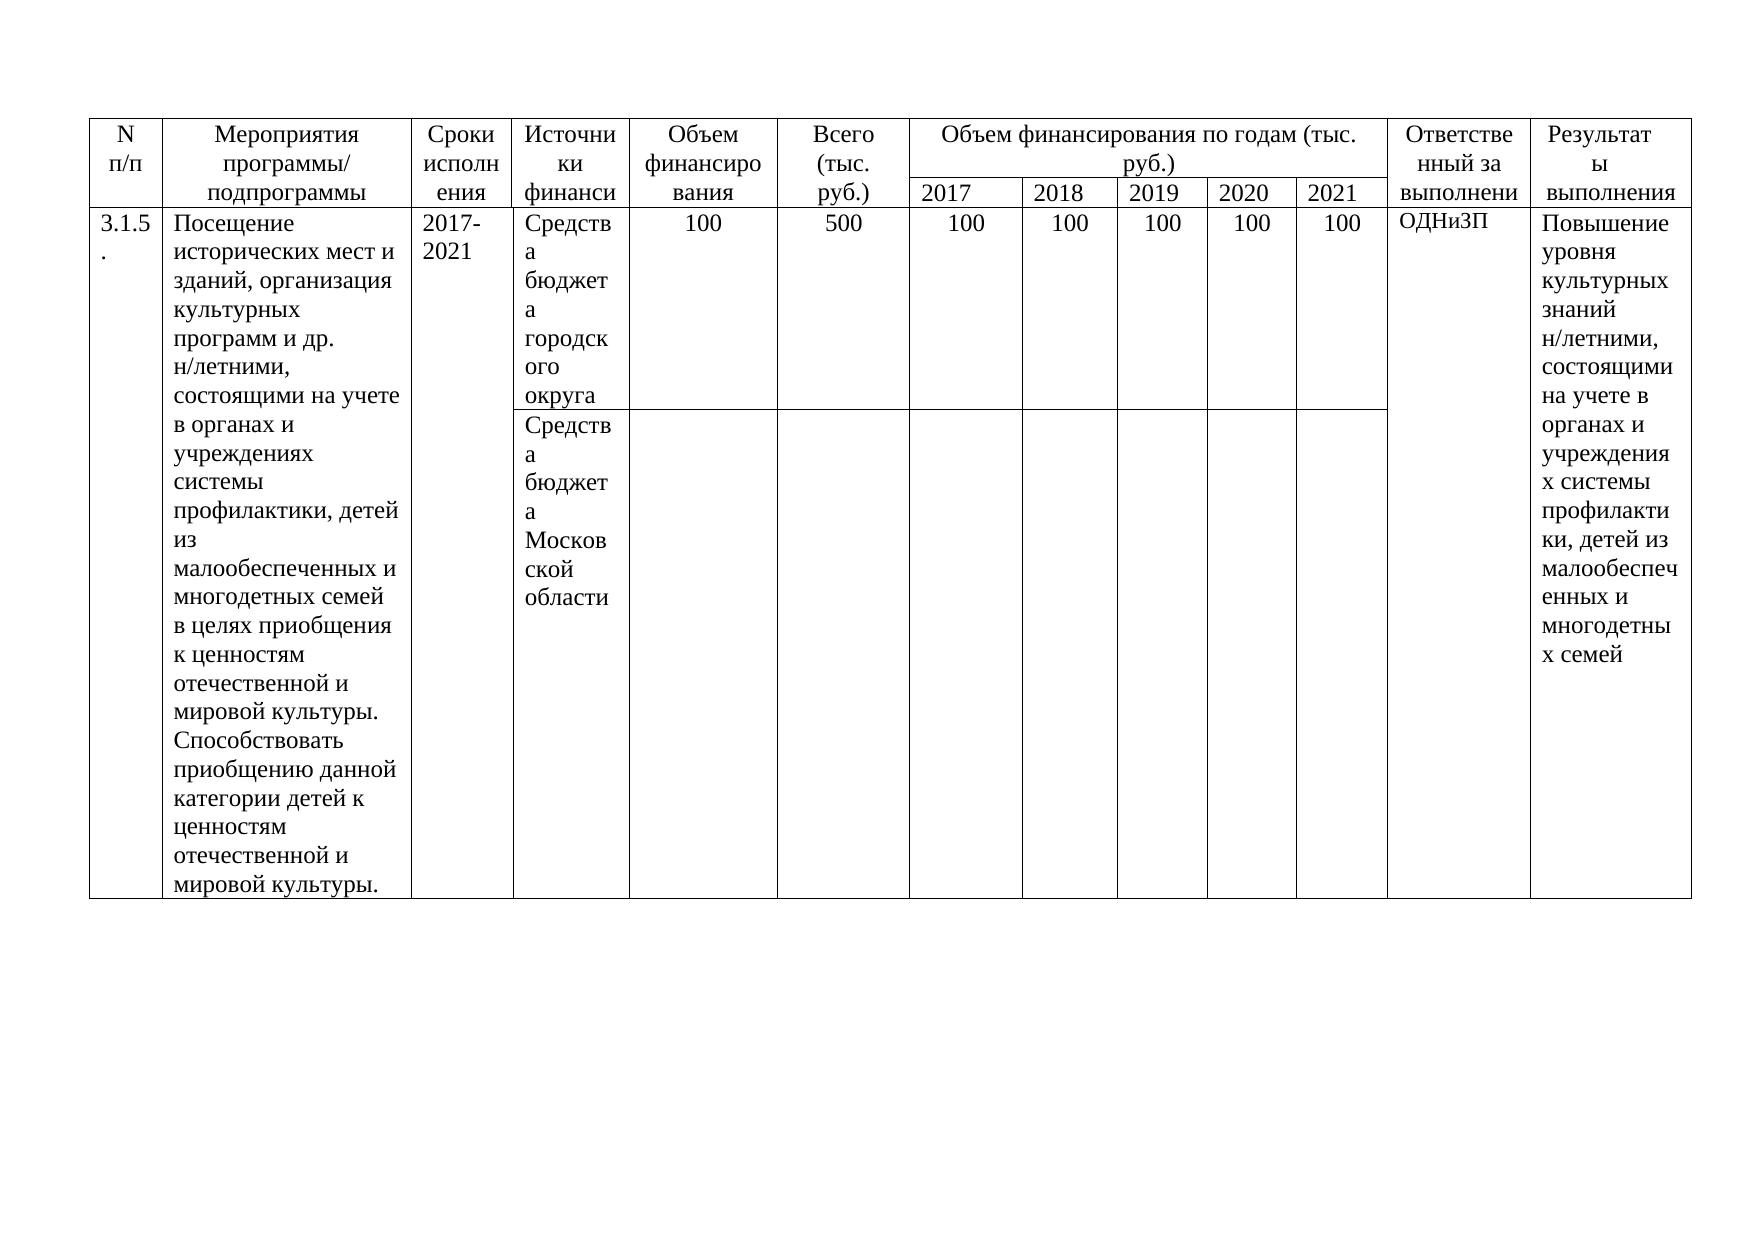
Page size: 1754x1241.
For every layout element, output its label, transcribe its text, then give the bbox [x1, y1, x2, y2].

table_cell 100 [1208, 208, 1296, 409]
table_cell 100 [910, 208, 1022, 409]
table_cell 2019 [1118, 178, 1207, 207]
table_header Объем финансирования мероприятия в 2016 году (тыс. руб.)* [630, 119, 777, 207]
table_cell [1297, 410, 1387, 898]
table_cell ОДНиЗП [1388, 208, 1530, 898]
table_cell Посещение исторических мест и зданий, организация культурных программ и др. н/летними, состоящими на учете в органах и учреждениях системы профилактики, детей из малообеспеченных и многодетных семей в целях приобщения к ценностям отечественной и мировой культуры. Способствовать приобщению данной категории детей к ценностям отечественной и мировой культуры. [163, 208, 411, 898]
table_cell 2018 [1023, 178, 1117, 207]
table_cell 100 [1023, 208, 1117, 409]
table_header Источники финансирования [512, 119, 629, 207]
table_cell [778, 410, 909, 898]
table_header Результаты выполнения мероприятий подпрограммы [1531, 119, 1691, 207]
table_cell 2017 [910, 178, 1022, 207]
table_header Ответственный за выполнение мероприятия подпрограммы [1388, 119, 1530, 207]
table_cell [1208, 410, 1296, 898]
table_header Мероприятия программы/ подпрограммы [163, 119, 411, 207]
table_cell 100 [1118, 208, 1207, 409]
table_cell [1023, 410, 1117, 898]
table_header Объем финансирования по годам (тыс. руб.) [910, 119, 1387, 177]
table_cell 100 [630, 208, 777, 409]
table_cell 500 [778, 208, 909, 409]
table_cell 2017-2021 [412, 208, 513, 898]
table_cell Средства бюджета городского округа [514, 208, 629, 409]
table_cell 3.1.5. [90, 208, 162, 898]
table_cell [1118, 410, 1207, 898]
table_cell 2020 [1208, 178, 1296, 207]
table_cell Средства бюджета Московской области [514, 410, 629, 898]
table_header N п/п [90, 119, 162, 207]
table_cell [630, 410, 777, 898]
table_cell 100 [1297, 208, 1387, 409]
table_header Сроки исполнения мероприятия [412, 119, 511, 207]
table_header Всего (тыс. руб.) [778, 119, 909, 207]
table_cell [910, 410, 1022, 898]
table_cell Повышение уровня культурных знаний н/летними, состоящими на учете в органах и учреждениях системы профилактики, детей из малообеспеченных и многодетных семей [1531, 208, 1691, 898]
table_cell 2021 [1297, 178, 1387, 207]
